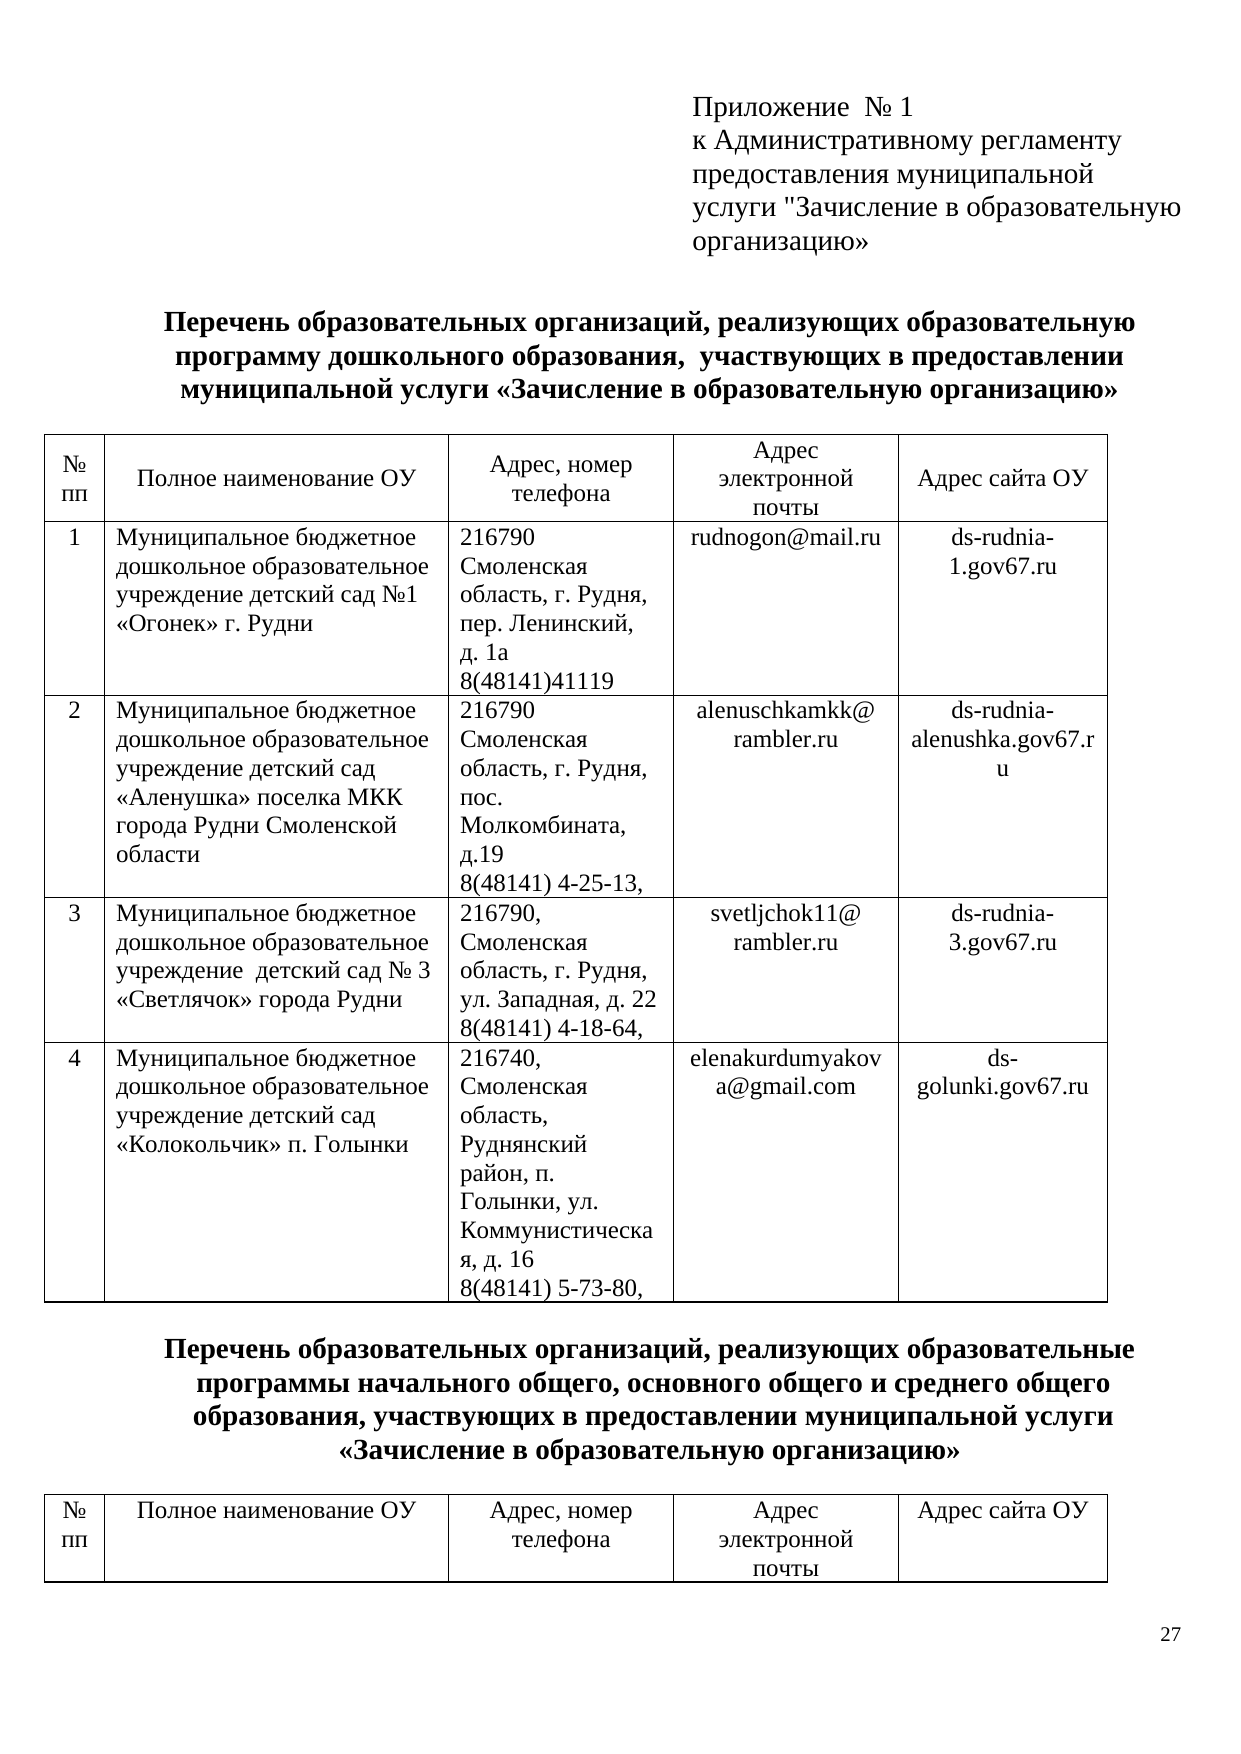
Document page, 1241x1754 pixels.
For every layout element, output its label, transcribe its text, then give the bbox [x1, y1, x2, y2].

table_cell ds-rudnia-alenushka.gov67.ru [899, 696, 1107, 897]
table_header Полное наименование ОУ [105, 435, 448, 521]
table_header Адрес, номер телефона [449, 435, 673, 521]
table_cell elenakurdumyakova@gmail.com [674, 1043, 898, 1301]
table_header Полное наименование ОУ [105, 1495, 448, 1581]
table_cell 216790 Смоленская область, г. Рудня, пер. Ленинский, д. 1а 8(48141)41119 [449, 522, 673, 694]
table_cell Муниципальное бюджетное дошкольное образовательное учреждение детский сад «Аленушка» поселка МКК города Рудни Смоленской области [105, 696, 448, 897]
table_cell Муниципальное бюджетное дошкольное образовательное учреждение детский сад № 3 «Светлячок» города Рудни [105, 898, 448, 1042]
table_cell 1 [45, 522, 104, 694]
subtitle «Зачисление в образовательную организацию» [118, 1432, 1181, 1465]
table_cell 3 [45, 898, 104, 1042]
table_cell 216790 Смоленская область, г. Рудня, пос. Молкомбината, д.19 8(48141) 4-25-13, [449, 696, 673, 897]
table_header № пп [45, 1495, 104, 1581]
subtitle программы начального общего, основного общего и среднего общего [118, 1365, 1181, 1398]
table_cell 216740, Смоленская область, Руднянский район, п. Голынки, ул. Коммунистическая, д. 16 8(48141) 5-73-80, [449, 1043, 673, 1301]
table_cell 216790, Смоленская область, г. Рудня, ул. Западная, д. 22 8(48141) 4-18-64, [449, 898, 673, 1042]
table_cell ds-golunki.gov67.ru [899, 1043, 1107, 1301]
table_header Адрес сайта ОУ [899, 1495, 1107, 1581]
table_header Адрес электронной почты [674, 1495, 898, 1581]
table_header № пп [45, 435, 104, 521]
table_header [681, 89, 1196, 280]
table_header Адрес электронной почты [674, 435, 898, 521]
subtitle образования, участвующих в предоставлении муниципальной услуги [118, 1398, 1181, 1432]
table_cell ds-rudnia-1.gov67.ru [899, 522, 1107, 694]
table_cell rudnogon@mail.ru [674, 522, 898, 694]
table_cell svetljchok11@ rambler.ru [674, 898, 898, 1042]
table_header Адрес, номер телефона [449, 1495, 673, 1581]
table_cell 2 [45, 696, 104, 897]
table_cell Муниципальное бюджетное дошкольное образовательное учреждение детский сад №1 «Огонек» г. Рудни [105, 522, 448, 694]
subtitle Перечень образовательных организаций, реализующих образовательную программу дошкольного образования, участвующих в предоставлении муниципальной услуги «Зачисление в образовательную организацию» [118, 304, 1181, 405]
table_cell alenuschkamkk@ rambler.ru [674, 696, 898, 897]
table_cell ds-rudnia-3.gov67.ru [899, 898, 1107, 1042]
subtitle Перечень образовательных организаций, реализующих образовательные [118, 1331, 1181, 1365]
table_header Адрес сайта ОУ [899, 435, 1107, 521]
table_cell 4 [45, 1043, 104, 1301]
table_cell Муниципальное бюджетное дошкольное образовательное учреждение детский сад «Колокольчик» п. Голынки [105, 1043, 448, 1301]
